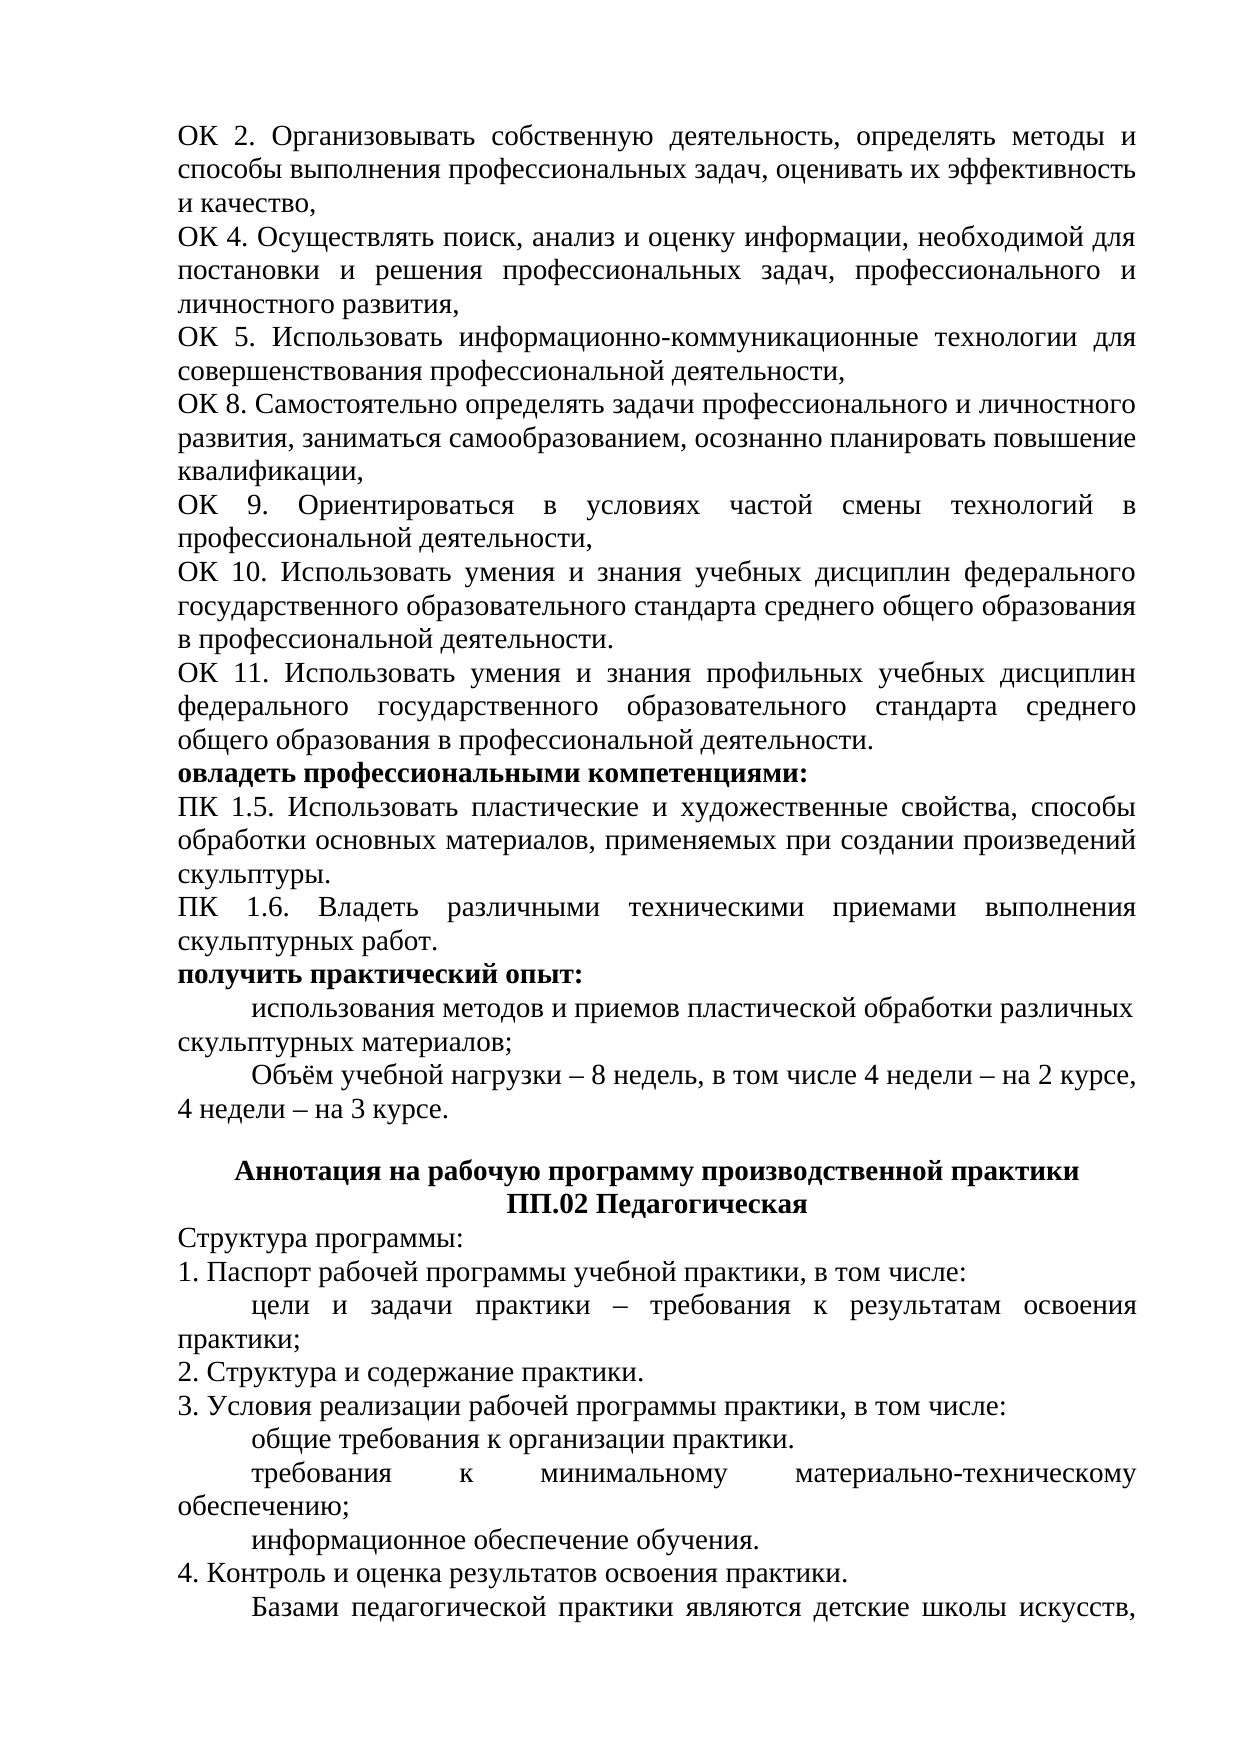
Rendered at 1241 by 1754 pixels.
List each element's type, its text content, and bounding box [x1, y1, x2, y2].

text 4. Контроль и оценка результатов освоения практики. [177, 1556, 1137, 1589]
text ОК 8. Самостоятельно определять задачи профессионального и личностного развития, заниматься самообразованием, осознанно планировать повышение квалификации, [177, 386, 1137, 487]
text 2. Структура и содержание практики. [177, 1354, 1137, 1388]
text ОК 2. Организовывать собственную деятельность, определять методы и способы выполнения профессиональных задач, оценивать их эффективность и качество, [177, 118, 1137, 219]
text Структура программы: [177, 1220, 1137, 1254]
text ПП.02 Педагогическая [177, 1187, 1137, 1220]
text информационное обеспечение обучения. [177, 1522, 1137, 1556]
text ОК 11. Использовать умения и знания профильных учебных дисциплин федерального государственного образовательного стандарта среднего общего образования в профессиональной деятельности. [177, 655, 1137, 755]
text ОК 9. Ориентироваться в условиях частой смены технологий в профессиональной деятельности, [177, 487, 1137, 554]
text 1. Паспорт рабочей программы учебной практики, в том числе: [177, 1254, 1137, 1287]
text ПК 1.6. Владеть различными техническими приемами выполнения скульптурных работ. [177, 889, 1137, 957]
text общие требования к организации практики. [177, 1421, 1137, 1455]
text требования к минимальному материально-техническому обеспечению; [177, 1455, 1137, 1522]
text цели и задачи практики – требования к результатам освоения практики; [177, 1287, 1137, 1354]
text Аннотация на рабочую программу производственной практики [177, 1153, 1137, 1187]
text ОК 10. Использовать умения и знания учебных дисциплин федерального государственного образовательного стандарта среднего общего образования в профессиональной деятельности. [177, 554, 1137, 655]
text ПК 1.5. Использовать пластические и художественные свойства, способы обработки основных материалов, применяемых при создании произведений скульптуры. [177, 789, 1137, 889]
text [177, 1589, 1137, 1623]
text овладеть профессиональными компетенциями: [177, 755, 1137, 789]
text Объём учебной нагрузки – 8 недель, в том числе 4 недели – на 2 курсе, 4 недели – на 3 курсе. [177, 1057, 1137, 1124]
text использования методов и приемов пластической обработки различных скульптурных материалов; [177, 990, 1137, 1057]
text получить практический опыт: [177, 957, 1137, 990]
text ОК 5. Использовать информационно-коммуникационные технологии для совершенствования профессиональной деятельности, [177, 319, 1137, 386]
text ОК 4. Осуществлять поиск, анализ и оценку информации, необходимой для постановки и решения профессиональных задач, профессионального и личностного развития, [177, 219, 1137, 319]
text 3. Условия реализации рабочей программы практики, в том числе: [177, 1388, 1137, 1421]
